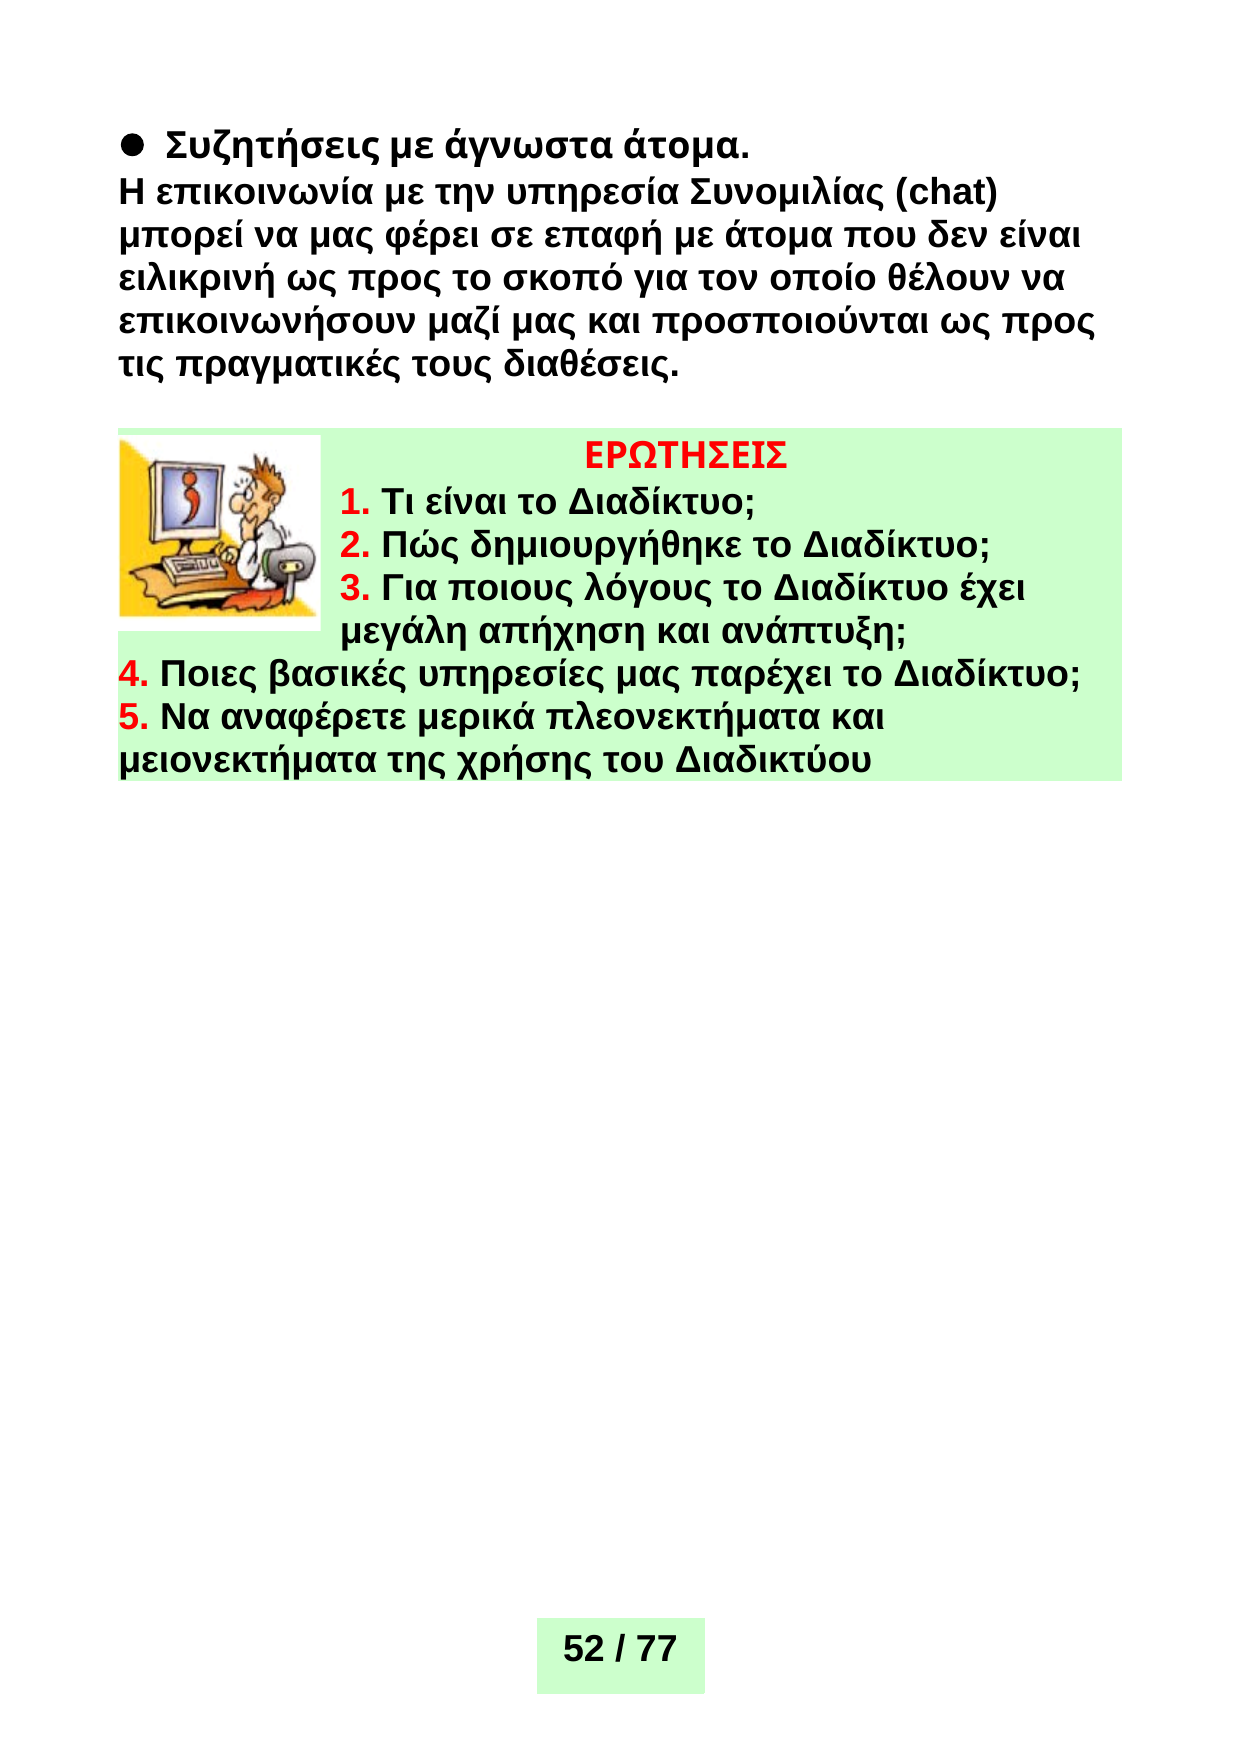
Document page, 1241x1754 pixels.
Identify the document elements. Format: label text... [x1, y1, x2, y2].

text ΕΡΩΤΗΣΕΙΣ [118, 428, 1122, 479]
text 3. Για ποιους λόγους το Διαδίκτυο έχει μεγάλη απήχηση και ανάπτυξη; [118, 565, 1122, 651]
text Η επικοινωνία με την υπηρεσία Συνομιλίας (chat) μπορεί να μας φέρει σε επαφή με άτομα που δεν είναι ειλικρινή ως προς το σκοπό για τον οποίο θέλουν να επικοινωνήσουν μαζί μας και προσποιούνται ως προς τις πραγματικές τους διαθέσεις. [118, 169, 1122, 385]
text 2. Πώς δημιουργήθηκε το Διαδίκτυο; [320, 522, 1122, 565]
text 4. Ποιες βασικές υπηρεσίες μας παρέχει το Διαδίκτυο; [118, 651, 1122, 694]
text 1. Τι είναι το Διαδίκτυο; [320, 479, 1122, 522]
picture [117, 435, 320, 629]
text Συζητήσεις με άγνωστα άτομα. [118, 118, 1122, 169]
text 5. Να αναφέρετε μερικά πλεονεκτήματα και μειονεκτήματα της χρήσης του Διαδικτύου [118, 694, 1122, 781]
